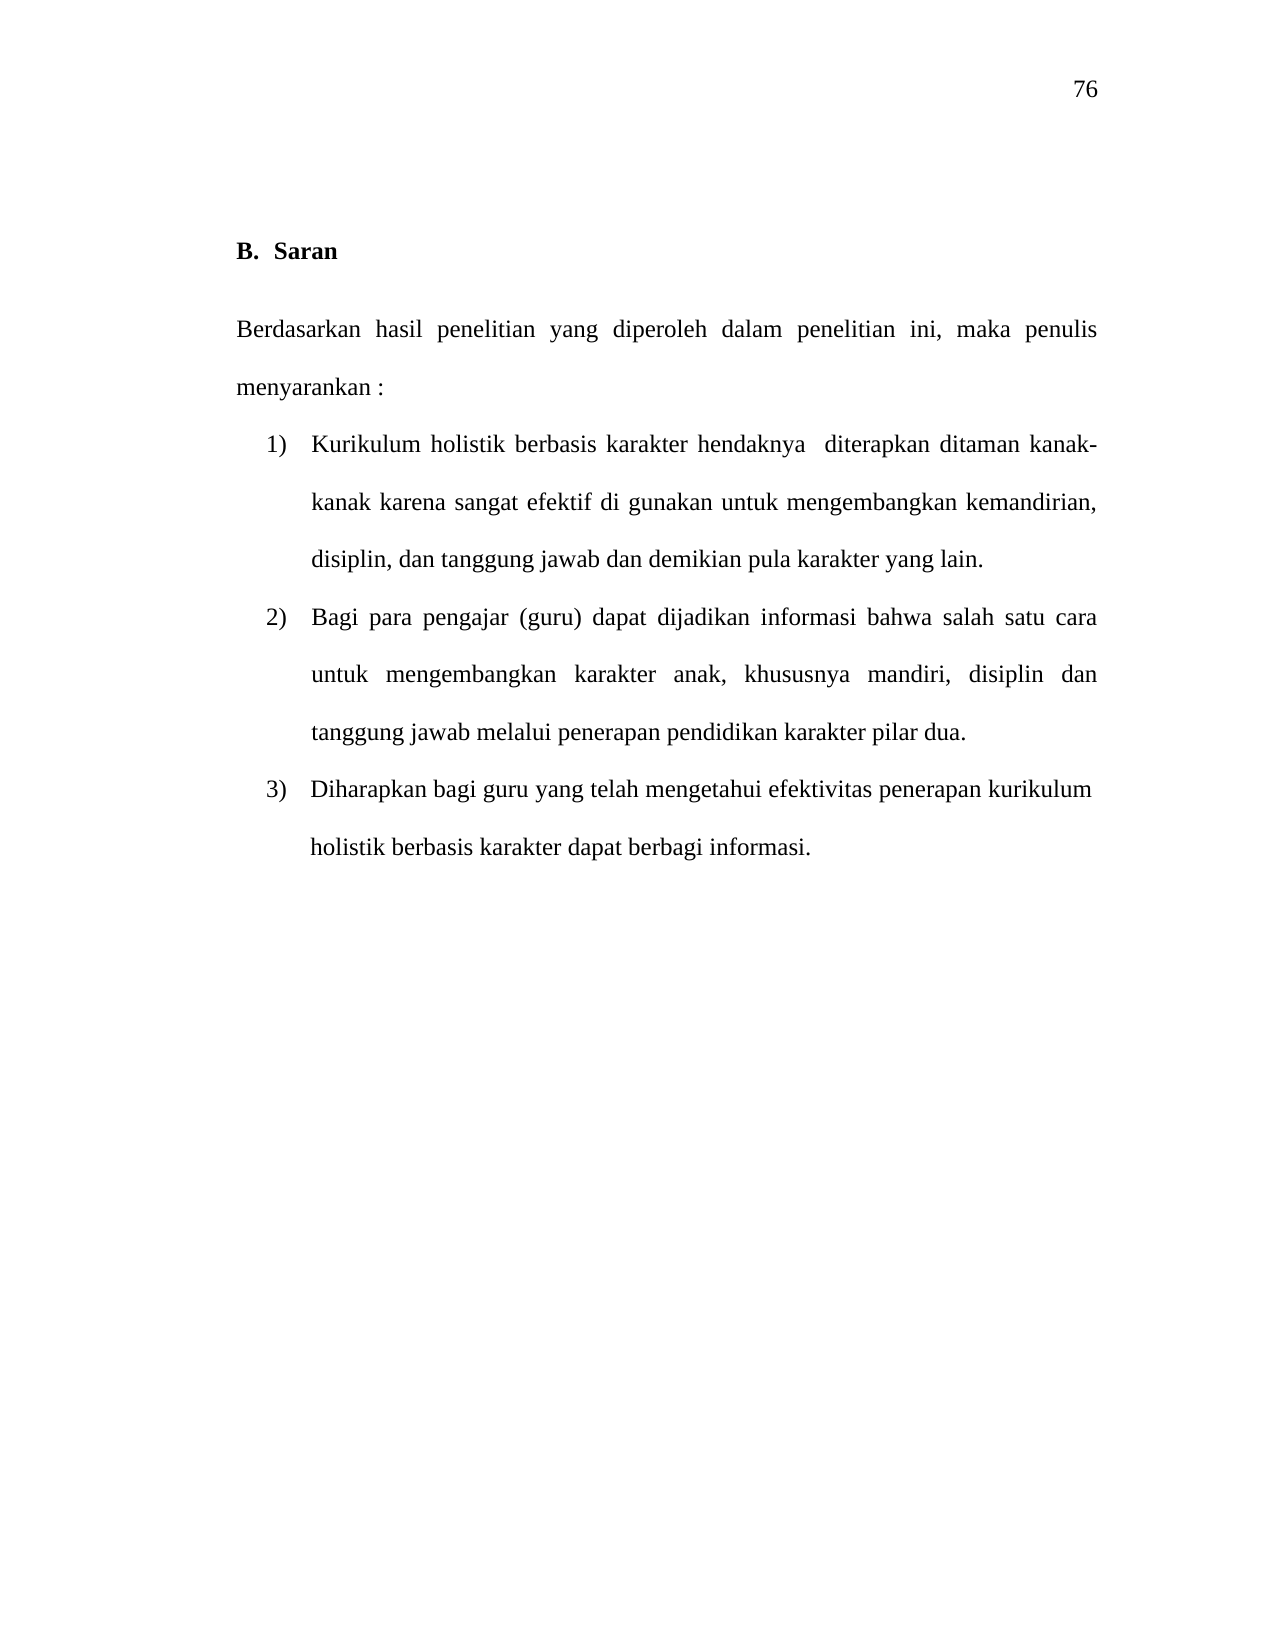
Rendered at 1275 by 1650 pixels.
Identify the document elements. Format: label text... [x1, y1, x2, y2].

text Berdasarkan hasil penelitian yang diperoleh dalam penelitian ini, maka penulis menyarankan : [236, 314, 1098, 401]
list Kurikulum holistik berbasis karakter hendaknya diterapkan ditaman kanak-kanak karena sangat efektif di gunakan untuk mengembangkan kemandirian, disiplin, dan tanggung jawab dan demikian pula karakter yang lain. [266, 429, 1098, 573]
list Bagi para pengajar (guru) dapat dijadikan informasi bahwa salah satu cara untuk mengembangkan karakter anak, khususnya mandiri, disiplin dan tanggung jawab melalui penerapan pendidikan karakter pilar dua. [266, 602, 1098, 746]
list Diharapkan bagi guru yang telah mengetahui efektivitas penerapan kurikulum holistik berbasis karakter dapat berbagi informasi. [266, 774, 1093, 861]
list Saran [236, 236, 1093, 265]
